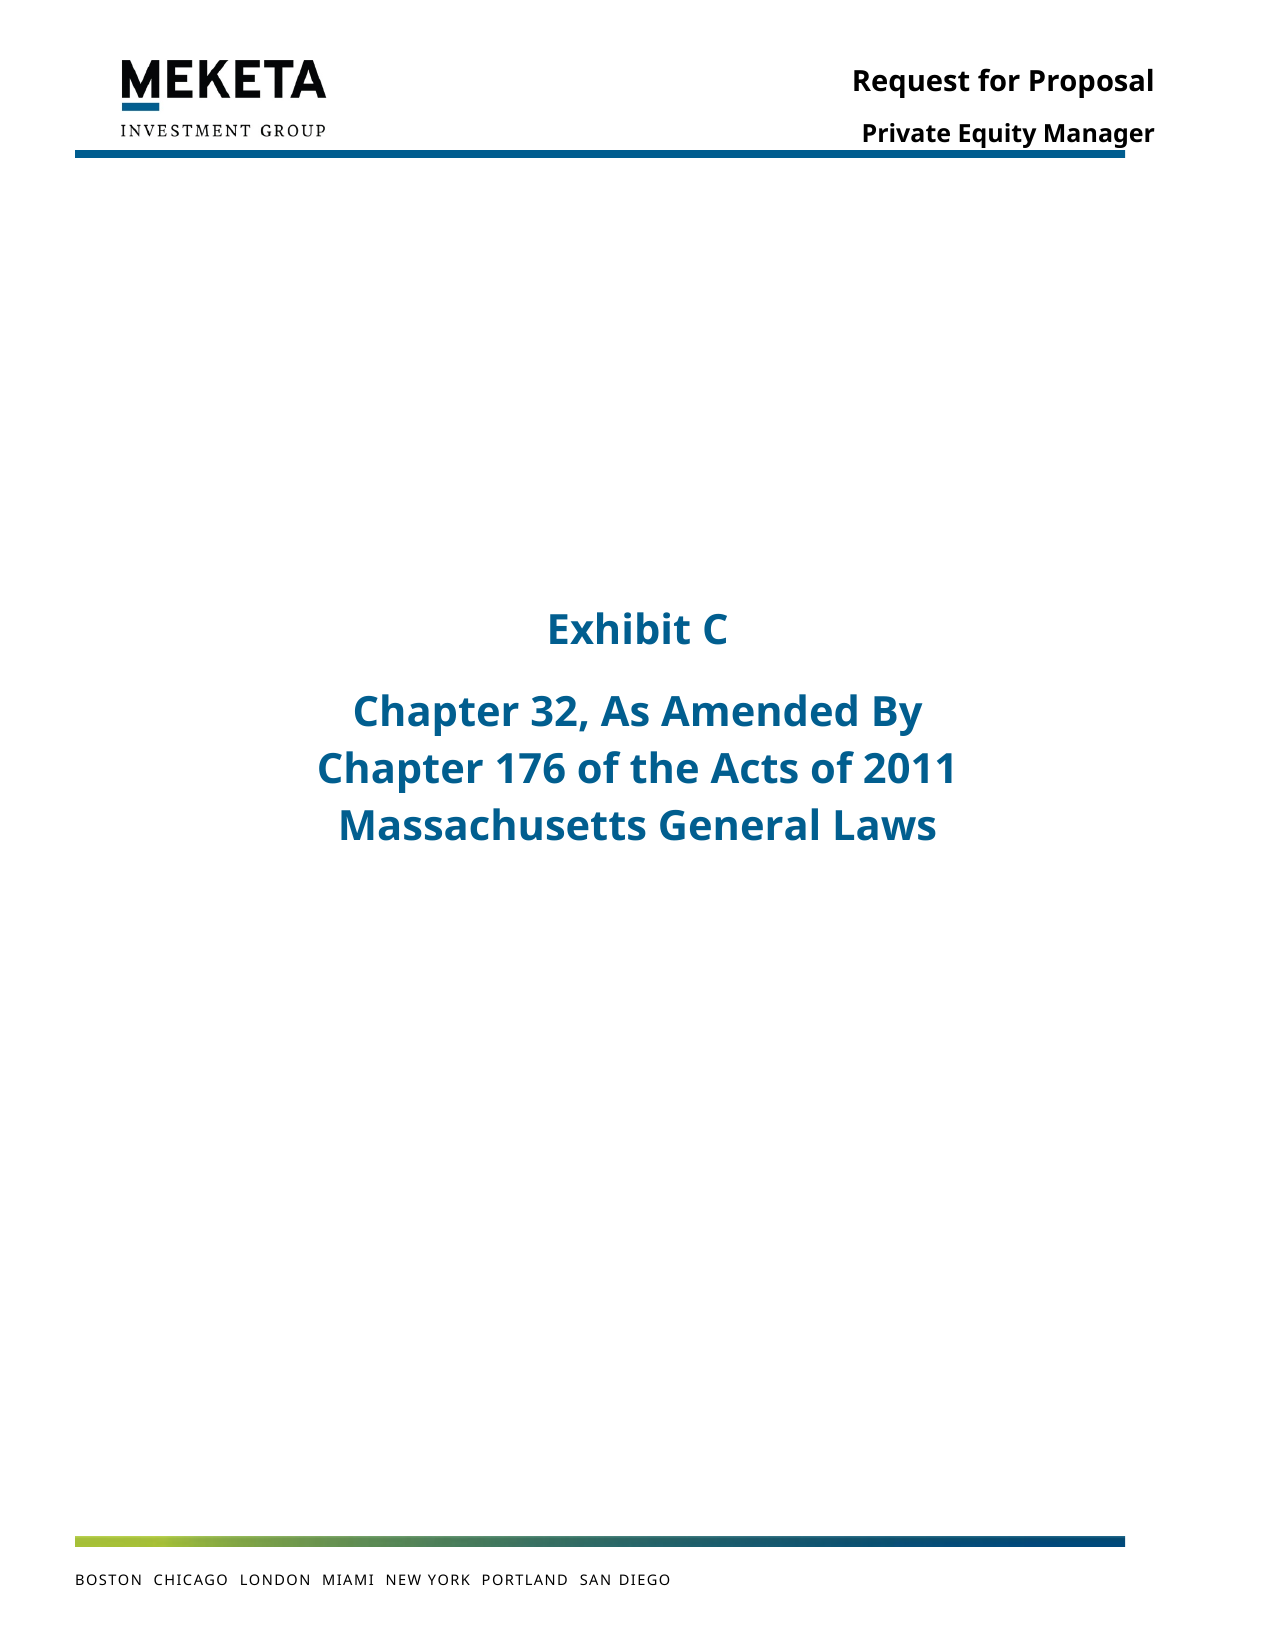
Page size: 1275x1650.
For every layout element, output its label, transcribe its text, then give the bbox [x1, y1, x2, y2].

picture [120, 60, 327, 137]
text Chapter 32, As Amended By Chapter 176 of the Acts of 2011 Massachusetts General Laws [75, 682, 1200, 852]
text Exhibit C [75, 600, 1200, 657]
